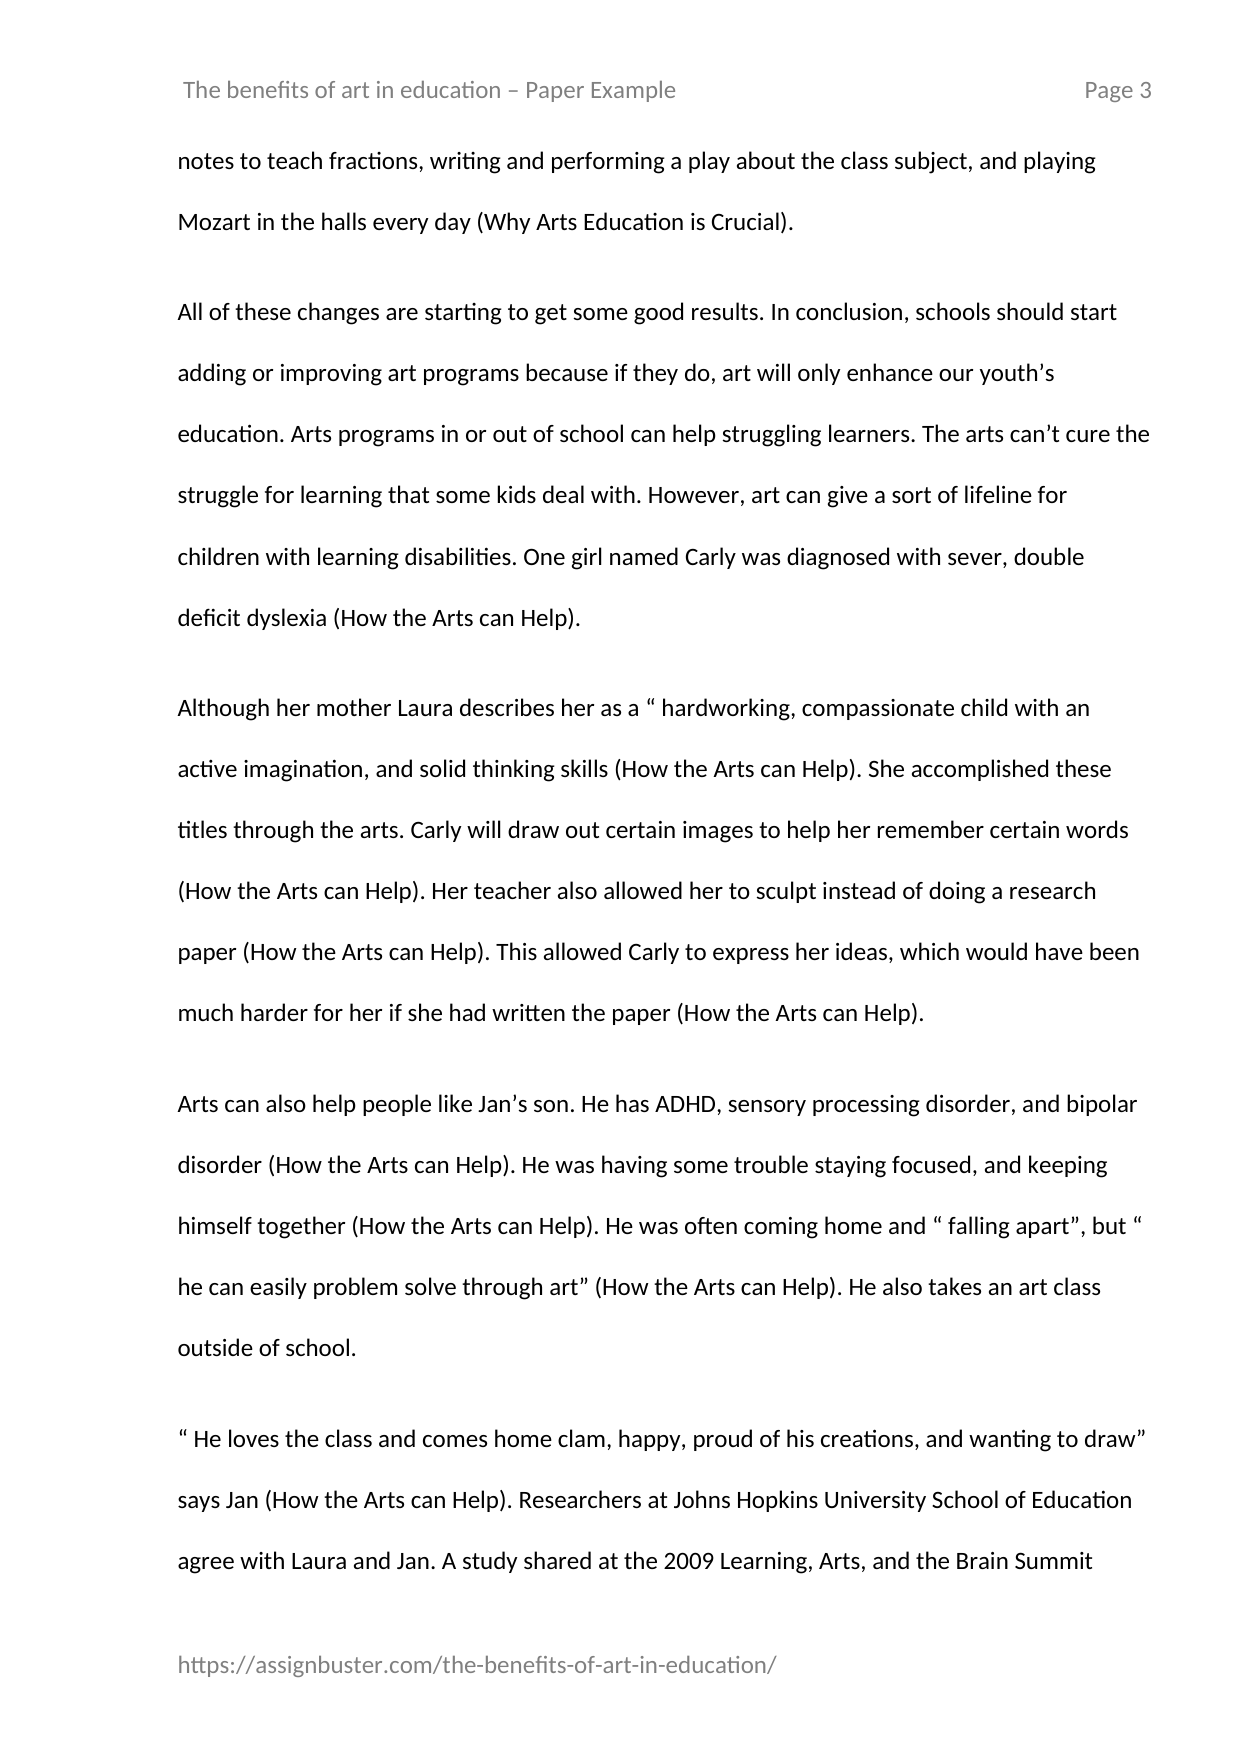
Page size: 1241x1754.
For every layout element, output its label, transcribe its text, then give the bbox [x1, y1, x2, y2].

text All of these changes are starting to get some good results. In conclusion, schools should start adding or improving art programs because if they do, art will only enhance our youth’s education. Arts programs in or out of school can help struggling learners. The arts can’t cure the struggle for learning that some kids deal with. However, art can give a sort of lifeline for children with learning disabilities. One girl named Carly was diagnosed with sever, double deficit dyslexia (How the Arts can Help). [177, 297, 1152, 632]
text Arts can also help people like Jan’s son. He has ADHD, sensory processing disorder, and bipolar disorder (How the Arts can Help). He was having some trouble staying focused, and keeping himself together (How the Arts can Help). He was often coming home and “ falling apart”, but “ he can easily problem solve through art” (How the Arts can Help). He also takes an art class outside of school. [177, 1088, 1152, 1363]
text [177, 145, 1152, 237]
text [177, 1423, 1152, 1575]
text Although her mother Laura describes her as a “ hardworking, compassionate child with an active imagination, and solid thinking skills (How the Arts can Help). She accomplished these titles through the arts. Carly will draw out certain images to help her remember certain words (How the Arts can Help). Her teacher also allowed her to sculpt instead of doing a research paper (How the Arts can Help). This allowed Carly to express her ideas, which would have been much harder for her if she had written the paper (How the Arts can Help). [177, 692, 1152, 1028]
